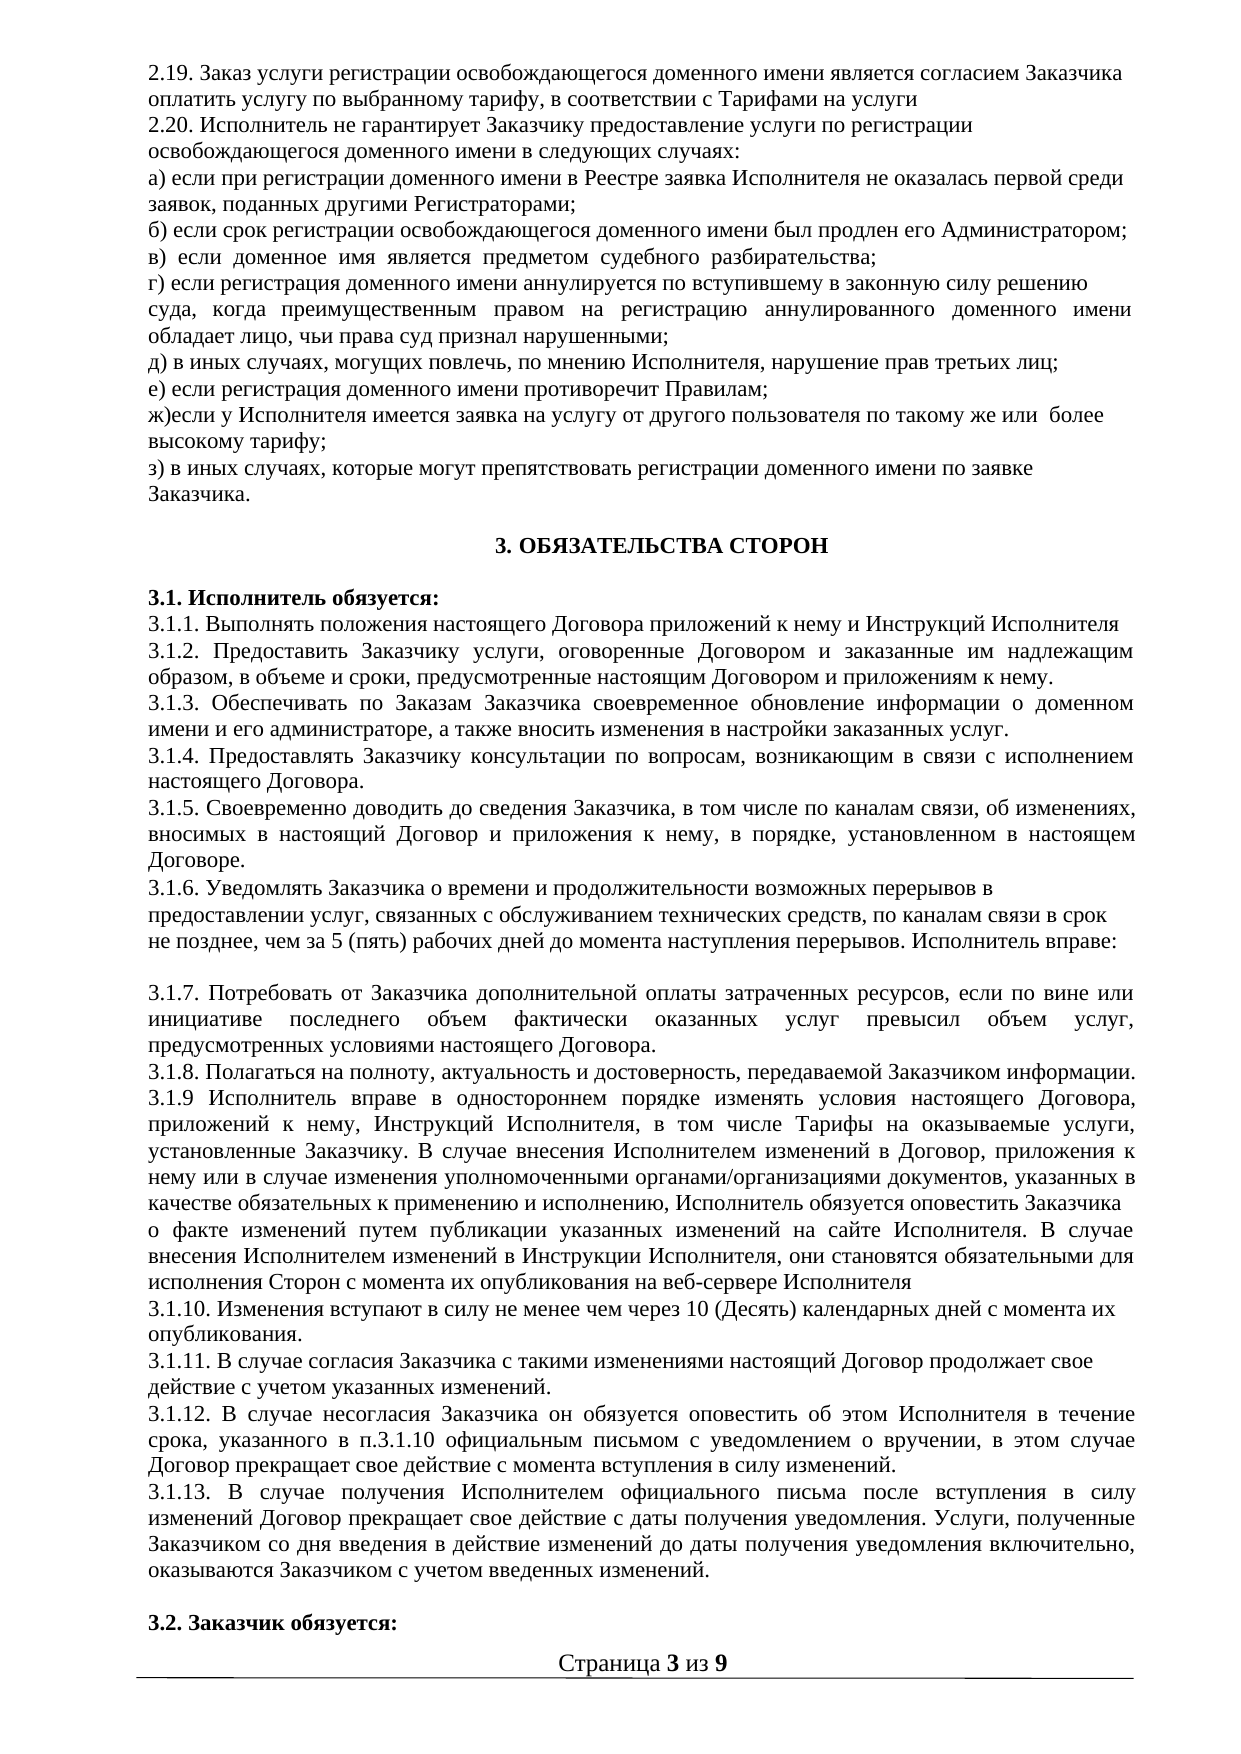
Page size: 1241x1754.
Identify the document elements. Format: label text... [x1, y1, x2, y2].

text д) в иных случаях, могущих повлечь, по мнению Исполнителя, нарушение прав третьих лиц; [148, 348, 1137, 374]
text з) в иных случаях, которые могут препятствовать регистрации доменного имени по заявке Заказчика. [148, 455, 1137, 506]
text 3.1.2. Предоставить Заказчику услуги, оговоренные Договором и заказанные им надлежащим образом, в объеме и сроки, предусмотренные настоящим Договором и приложениям к нему. [148, 638, 1135, 689]
text Страница 3 из 9 [148, 1648, 1138, 1677]
text 3.2. Заказчик обязуется: [148, 1609, 1137, 1636]
text суда, когда преимущественным правом на регистрацию аннулированного доменного имени [148, 296, 1137, 322]
text 3.1.4. Предоставлять Заказчику консультации по вопросам, возникающим в связи с исполнением настоящего Договора. [148, 743, 1135, 794]
text в) если доменное имя является предметом судебного разбирательства; [148, 243, 1137, 269]
text 3.1.6. Уведомлять Заказчика о времени и продолжительности возможных перерывов в предоставлении услуг, связанных с обслуживанием технических средств, по каналам связи в срок не позднее, чем за 5 (пять) рабочих дней до момента наступления перерывов. Исполнитель вправе: [148, 874, 1135, 953]
text е) если регистрация доменного имени противоречит Правилам; [148, 374, 1137, 401]
text 3.1.11. В случае согласия Заказчика с такими изменениями настоящий Договор продолжает свое действие с учетом указанных изменений. [148, 1348, 1137, 1399]
text 3.1.13. В случае получения Исполнителем официального письма после вступления в силу изменений Договор прекращает свое действие с даты получения уведомления. Услуги, полученные Заказчиком со дня введения в действие изменений до даты получения уведомления включительно, оказываются Заказчиком с учетом введенных изменений. [148, 1479, 1137, 1582]
text 3.1.1. Выполнять положения настоящего Договора приложений к нему и Инструкций Исполнителя [148, 610, 1137, 637]
text а) если при регистрации доменного имени в Реестре заявка Исполнителя не оказалась первой среди [148, 164, 1137, 190]
text 2.20. Исполнитель не гарантирует Заказчику предоставление услуги по регистрации освобождающегося доменного имени в следующих случаях: [148, 112, 1137, 164]
text 3.1. Исполнитель обязуется: [148, 584, 1137, 610]
text 3.1.7. Потребовать от Заказчика дополнительной оплаты затраченных ресурсов, если по вине или инициативе последнего объем фактически оказанных услуг превысил объем услуг, предусмотренных условиями настоящего Договора. [148, 980, 1135, 1057]
text 3.1.12. В случае несогласия Заказчика он обязуется оповестить об этом Исполнителя в течение срока, указанного в п.3.1.10 официальным письмом с уведомлением о вручении, в этом случае Договор прекращает свое действие с момента вступления в силу изменений. [148, 1400, 1137, 1478]
text 2.19. Заказ услуги регистрации освобождающегося доменного имени является согласием Заказчика оплатить услугу по выбранному тарифу, в соответствии с Тарифами на услуги [148, 60, 1137, 111]
text ж)если у Исполнителя имеется заявка на услугу от другого пользователя по такому же или более высокому тарифу; [148, 401, 1137, 454]
text 3.1.5. Своевременно доводить до сведения Заказчика, в том числе по каналам связи, об изменениях, вносимых в настоящий Договор и приложения к нему, в порядке, установленном в настоящем Договоре. [148, 795, 1137, 873]
text обладает лицо, чьи права суд признал нарушенными; [148, 322, 1137, 348]
text 3.1.3. Обеспечивать по Заказам Заказчика своевременное обновление информации о доменном имени и его администраторе, а также вносить изменения в настройки заказанных услуг. [148, 690, 1135, 741]
list ОБЯЗАТЕЛЬСТВА СТОРОН [495, 533, 1137, 559]
list факте изменений путем публикации указанных изменений на сайте Исполнителя. В случае внесения Исполнителем изменений в Инструкции Исполнителя, они становятся обязательными для исполнения Сторон с момента их опубликования на веб-сервере Исполнителя [148, 1217, 1135, 1294]
text 3.1.8. Полагаться на полноту, актуальность и достоверность, передаваемой Заказчиком информации. 3.1.9 Исполнитель вправе в одностороннем порядке изменять условия настоящего Договора, приложений к нему, Инструкций Исполнителя, в том числе Тарифы на оказываемые услуги, установленные Заказчику. В случае внесения Исполнителем изменений в Договор, приложения к нему или в случае изменения уполномоченными органами/организациями документов, указанных в качестве обязательных к применению и исполнению, Исполнитель обязуется оповестить Заказчика [148, 1058, 1137, 1215]
text 3.1.10. Изменения вступают в силу не менее чем через 10 (Десять) календарных дней с момента их опубликования. [148, 1296, 1135, 1347]
text г) если регистрация доменного имени аннулируется по вступившему в законную силу решению [148, 269, 1137, 296]
text заявок, поданных другими Регистраторами; [148, 190, 1137, 216]
text б) если срок регистрации освобождающегося доменного имени был продлен его Администратором; [148, 216, 1137, 243]
